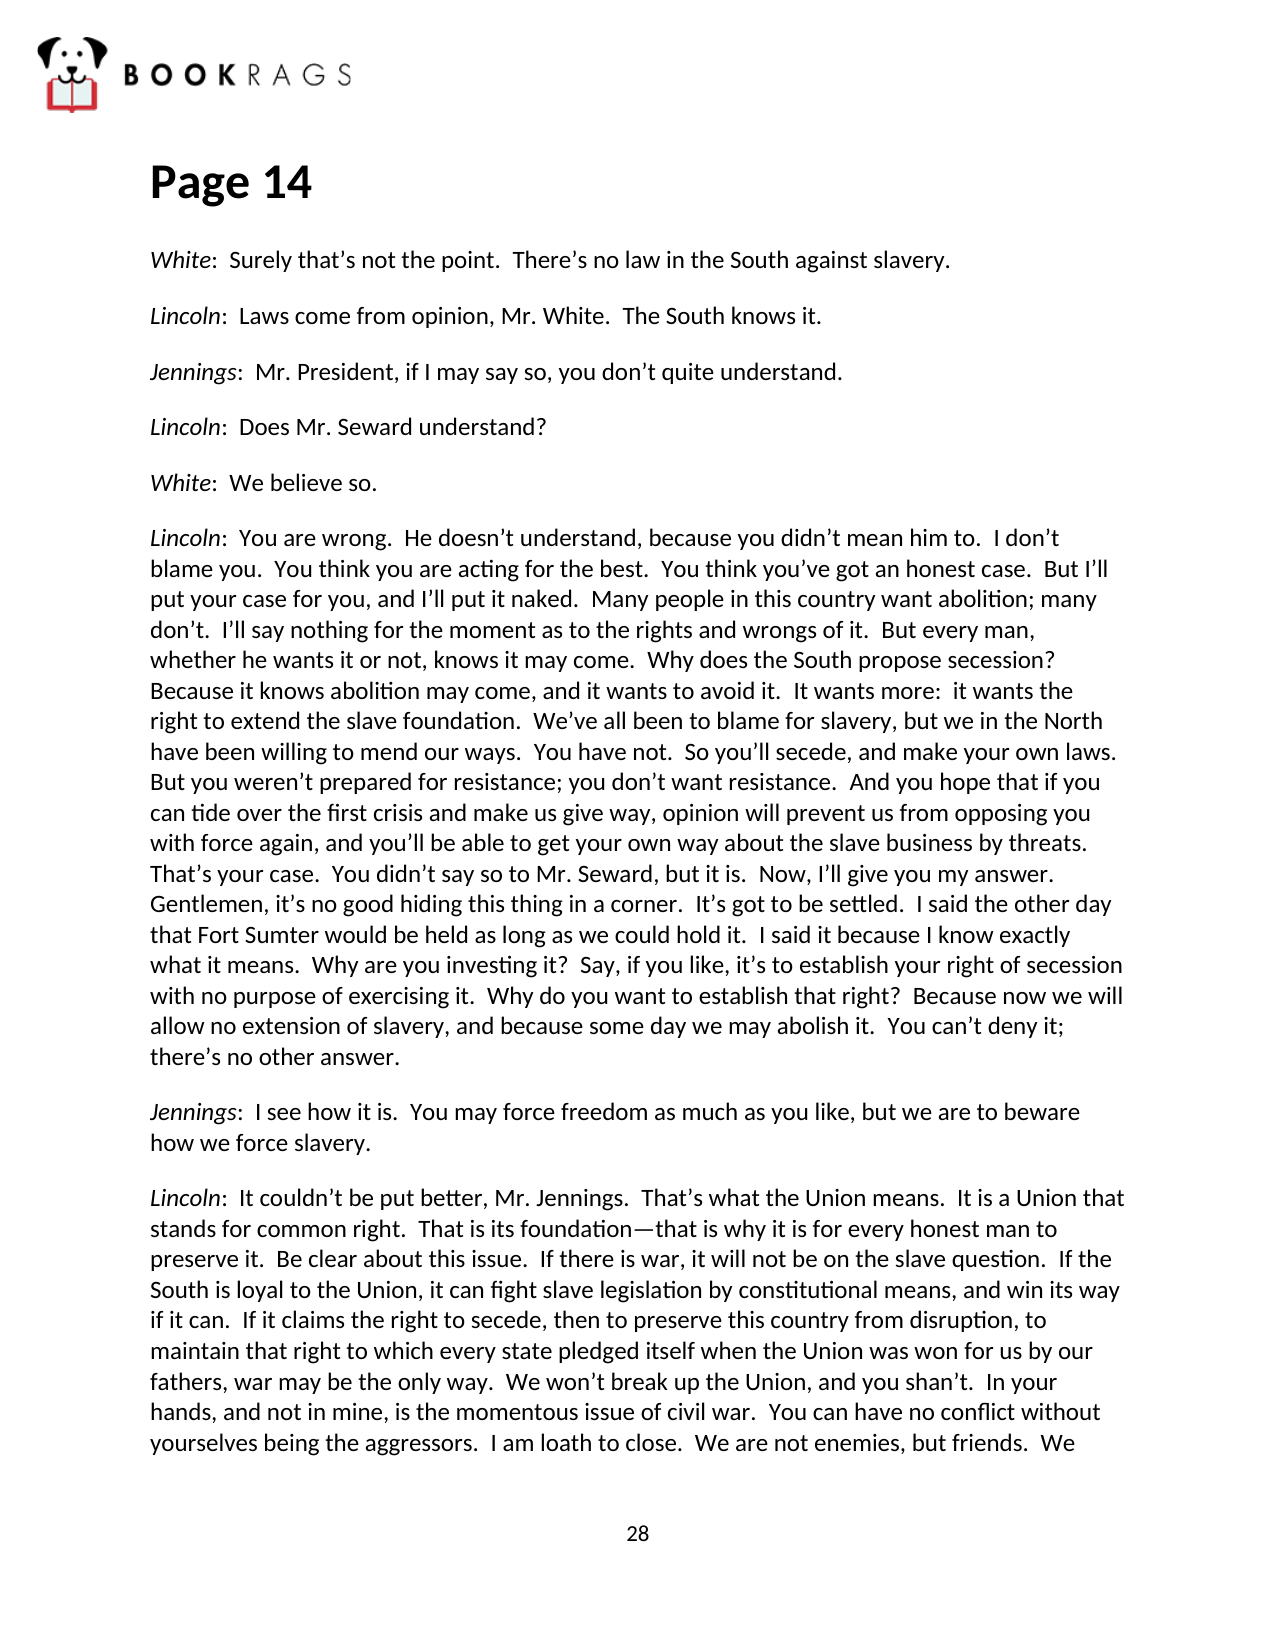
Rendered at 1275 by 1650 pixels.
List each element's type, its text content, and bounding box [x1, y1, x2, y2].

text Jennings: I see how it is. You may force freedom as much as you like, but we are to beware how we force slavery. [150, 1097, 1125, 1158]
text White: Surely that’s not the point. There’s no law in the South against slavery. [150, 244, 1125, 275]
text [150, 1183, 1125, 1457]
picture [37, 37, 351, 113]
text Lincoln: You are wrong. He doesn’t understand, because you didn’t mean him to. I don’t blame you. You think you are acting for the best. You think you’ve got an honest case. But I’ll put your case for you, and I’ll put it naked. Many people in this country want abolition; many don’t. I’ll say nothing for the moment as to the rights and wrongs of it. But every man, whether he wants it or not, knows it may come. Why does the South propose secession? Because it knows abolition may come, and it wants to avoid it. It wants more: it wants the right to extend the slave foundation. We’ve all been to blame for slavery, but we in the North have been willing to mend our ways. You have not. So you’ll secede, and make your own laws. But you weren’t prepared for resistance; you don’t want resistance. And you hope that if you can tide over the first crisis and make us give way, opinion will prevent us from opposing you with force again, and you’ll be able to get your own way about the slave business by threats. That’s your case. You didn’t say so to Mr. Seward, but it is. Now, I’ll give you my answer. Gentlemen, it’s no good hiding this thing in a corner. It’s got to be settled. I said the other day that Fort Sumter would be held as long as we could hold it. I said it because I know exactly what it means. Why are you investing it? Say, if you like, it’s to establish your right of secession with no purpose of exercising it. Why do you want to establish that right? Because now we will allow no extension of slavery, and because some day we may abolish it. You can’t deny it; there’s no other answer. [150, 522, 1125, 1072]
text Lincoln: Laws come from opinion, Mr. White. The South knows it. [150, 300, 1125, 331]
text Page 14 [150, 150, 1125, 211]
text Lincoln: Does Mr. Seward understand? [150, 411, 1125, 442]
text White: We believe so. [150, 467, 1125, 497]
text Jennings: Mr. President, if I may say so, you don’t quite understand. [150, 356, 1125, 386]
